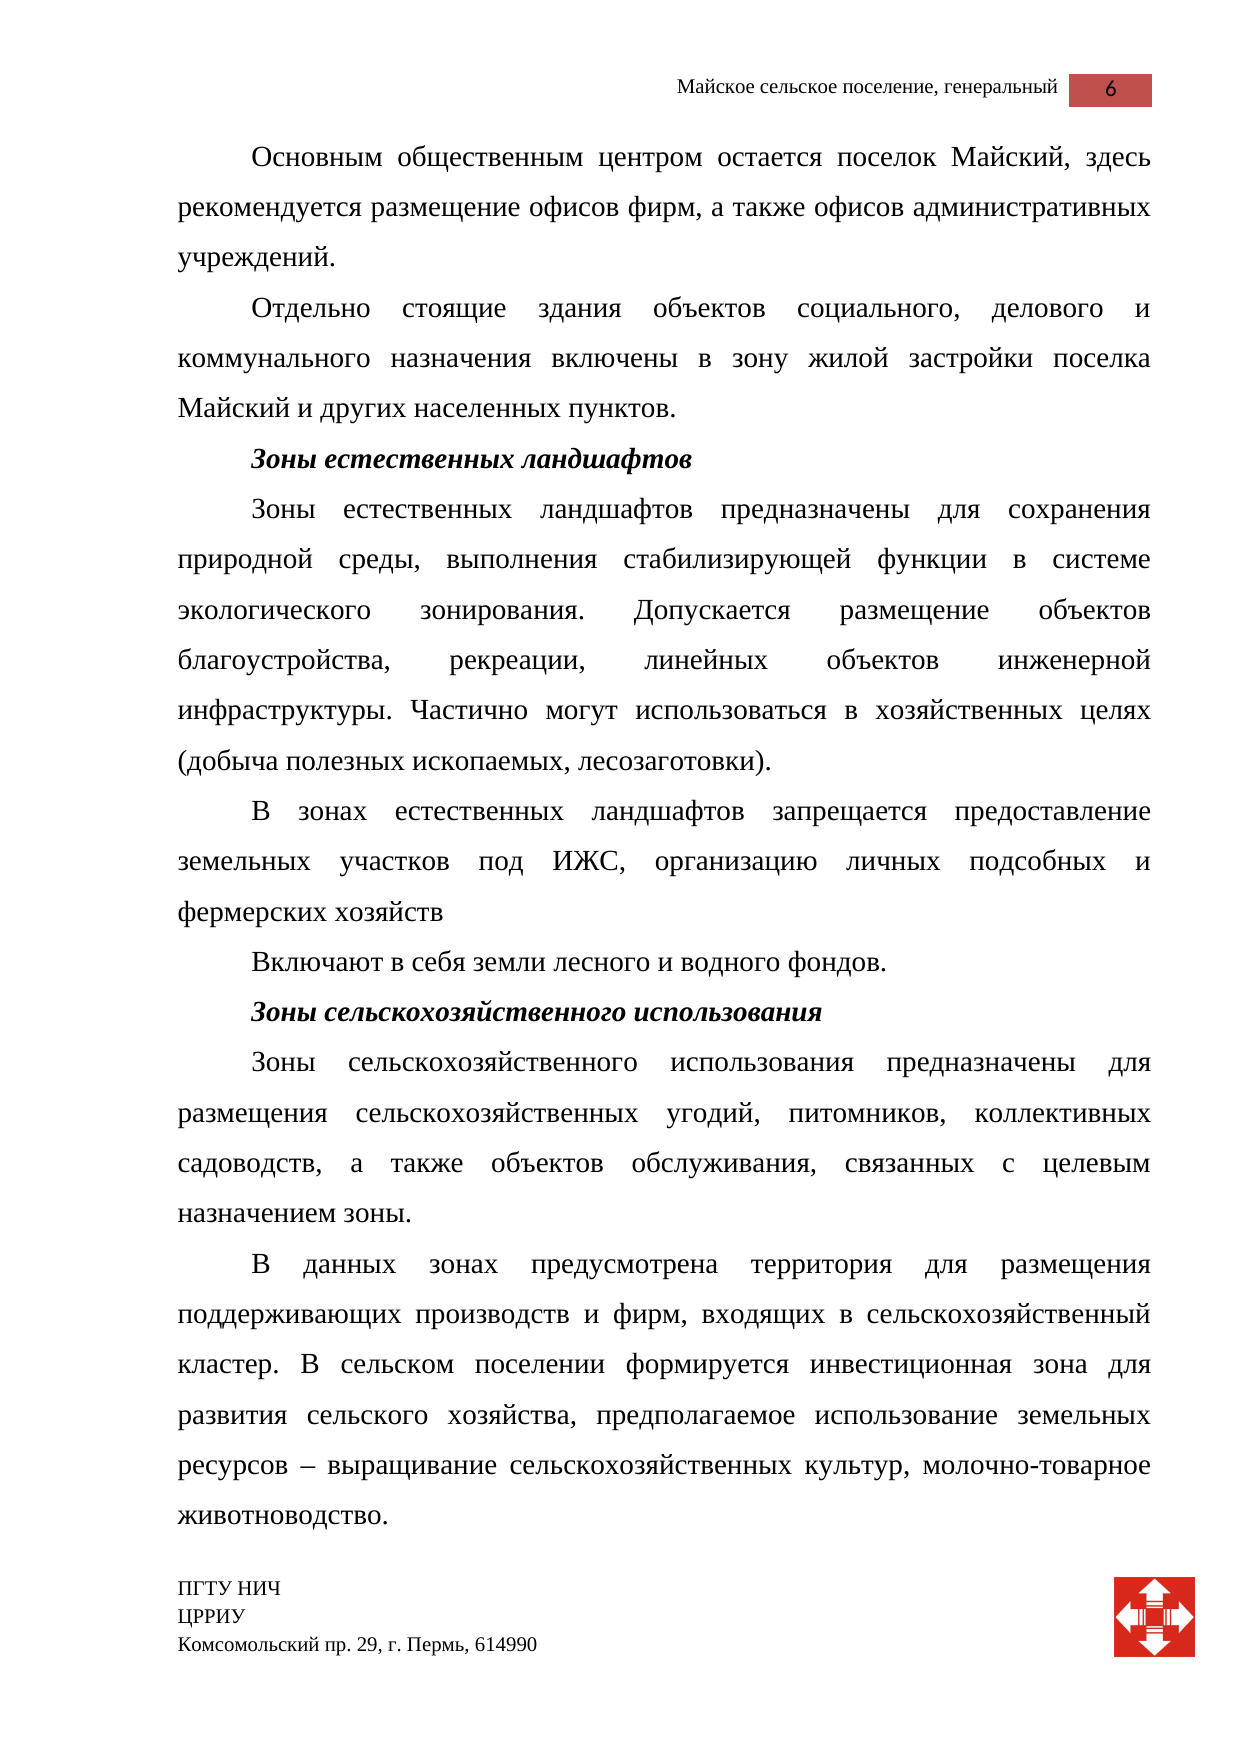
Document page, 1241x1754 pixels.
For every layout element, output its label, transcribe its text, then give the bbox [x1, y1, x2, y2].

text Зоны сельскохозяйственного использования [177, 994, 1152, 1028]
text В зонах естественных ландшафтов запрещается предоставление земельных участков под ИЖС, организацию личных подсобных и фермерских хозяйств [177, 793, 1152, 927]
text Зоны естественных ландшафтов предназначены для сохранения природной среды, выполнения стабилизирующей функции в системе экологического зонирования. Допускается размещение объектов благоустройства, рекреации, линейных объектов инженерной инфраструктуры. Частично могут использоваться в хозяйственных целях (добыча полезных ископаемых, лесозаготовки). [177, 491, 1152, 776]
text Основным общественным центром остается поселок Майский, здесь рекомендуется размещение офисов фирм, а также офисов административных учреждений. [177, 139, 1152, 273]
text Включают в себя земли лесного и водного фондов. [177, 944, 1152, 977]
picture [1114, 1577, 1195, 1657]
text В данных зонах предусмотрена территория для размещения поддерживающих производств и фирм, входящих в сельскохозяйственный кластер. В сельском поселении формируется инвестиционная зона для развития сельского хозяйства, предполагаемое использование земельных ресурсов – выращивание сельскохозяйственных культур, молочно-товарное животноводство. [177, 1246, 1152, 1531]
text Зоны сельскохозяйственного использования предназначены для размещения сельскохозяйственных угодий, питомников, коллективных садоводств, а также объектов обслуживания, связанных с целевым назначением зоны. [177, 1044, 1152, 1229]
text Зоны естественных ландшафтов [177, 441, 1152, 474]
text Отдельно стоящие здания объектов социального, делового и коммунального назначения включены в зону жилой застройки поселка Майский и других населенных пунктов. [177, 290, 1152, 424]
